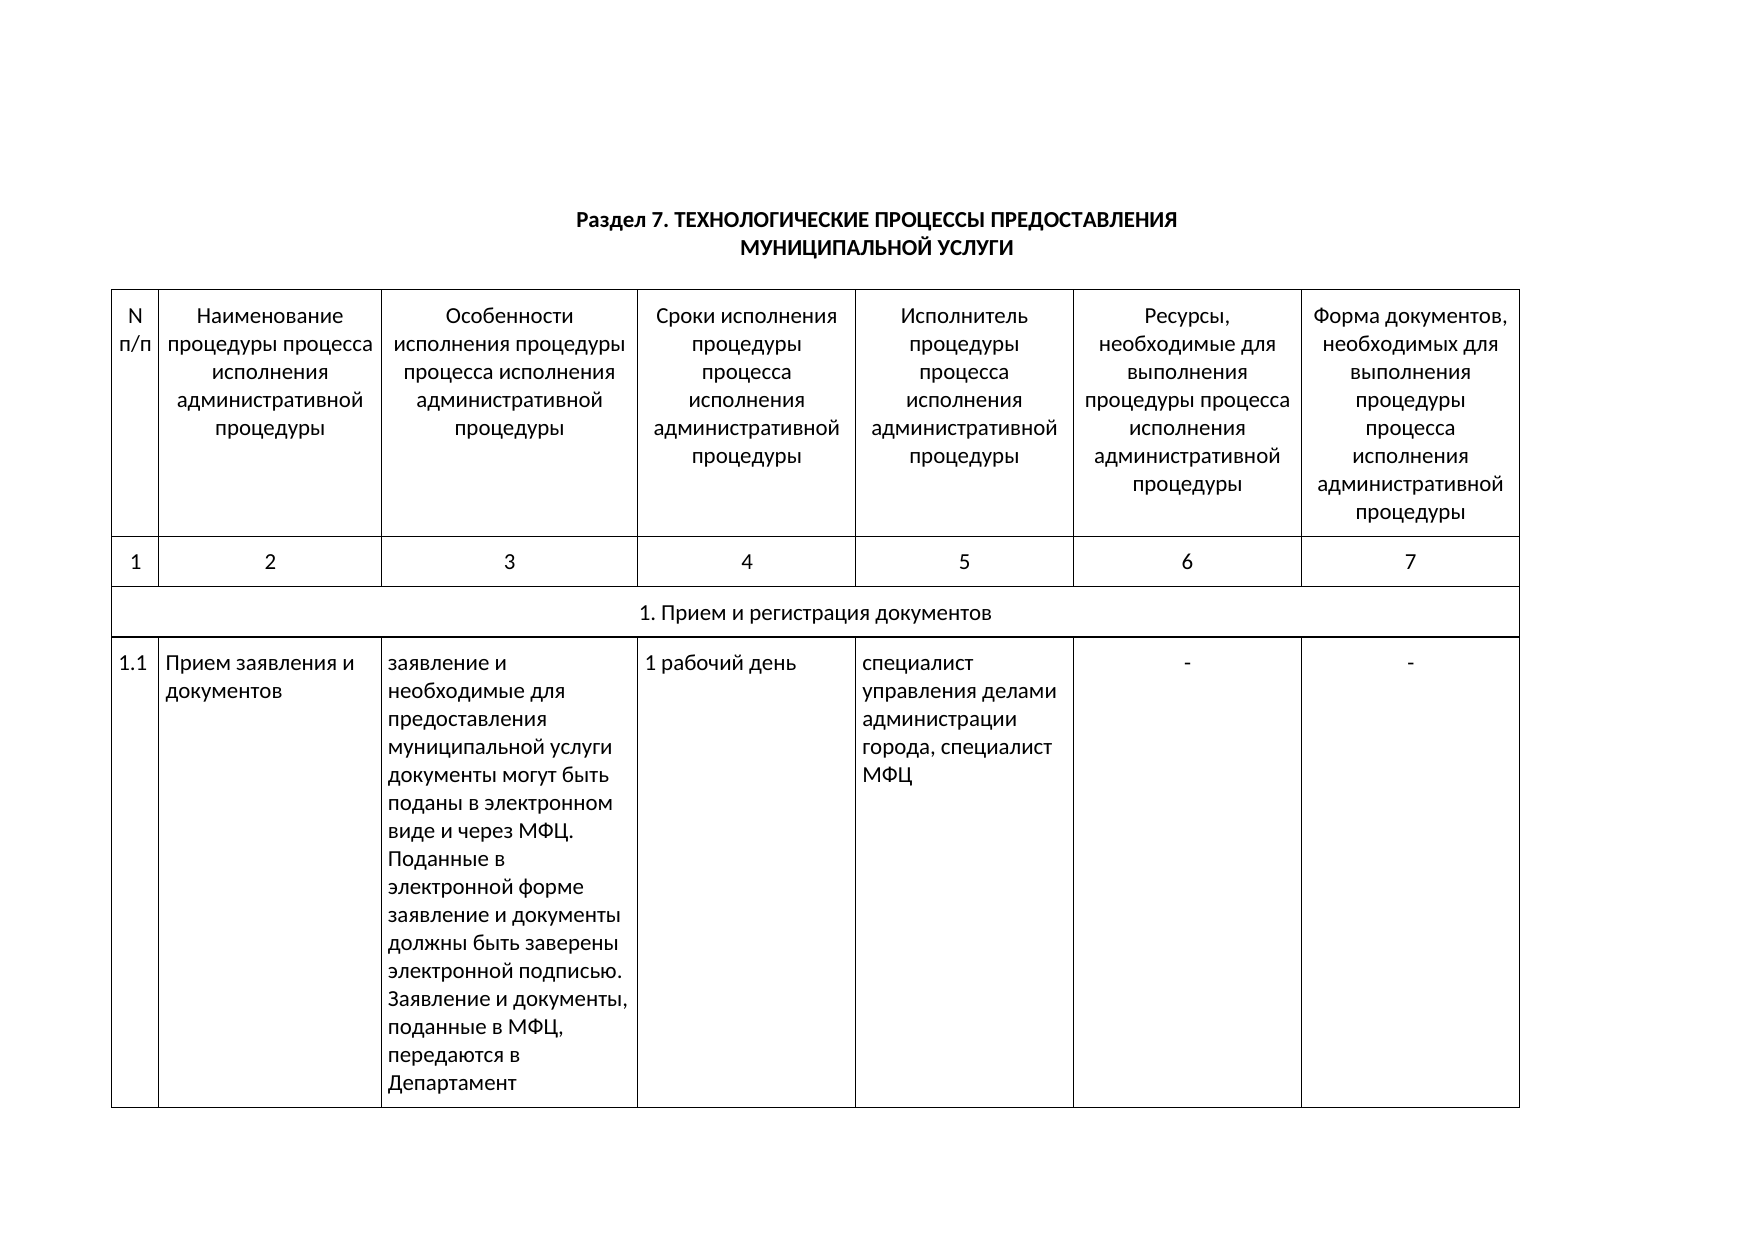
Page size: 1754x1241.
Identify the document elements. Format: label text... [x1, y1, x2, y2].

table_cell - [1302, 638, 1519, 1107]
table_header Ресурсы, необходимые для выполнения процедуры процесса исполнения административной процедуры [1074, 290, 1301, 536]
table_cell 5 [856, 537, 1073, 586]
table_cell 1.1 [112, 638, 158, 1107]
table_cell 7 [1302, 537, 1519, 586]
table_cell Прием заявления и документов [159, 638, 381, 1107]
table_cell специалист управления делами администрации города, специалист МФЦ [856, 638, 1073, 1107]
table_header Исполнитель процедуры процесса исполнения административной процедуры [856, 290, 1073, 536]
title МУНИЦИПАЛЬНОЙ УСЛУГИ [118, 233, 1636, 261]
table_cell 1. Прием и регистрация документов [112, 587, 1519, 636]
table_cell 6 [1074, 537, 1301, 586]
table_header Сроки исполнения процедуры процесса исполнения административной процедуры [638, 290, 855, 536]
table_cell заявление и необходимые для предоставления муниципальной услуги документы могут быть поданы в электронном виде и через МФЦ. Поданные в электронной форме заявление и документы должны быть заверены электронной подписью. Заявление и документы, поданные в МФЦ, передаются в Департамент [382, 638, 637, 1107]
table_cell 1 [112, 537, 158, 586]
table_header N п/п [112, 290, 158, 536]
table_cell 3 [382, 537, 637, 586]
table_header Наименование процедуры процесса исполнения административной процедуры [159, 290, 381, 536]
table_header Форма документов, необходимых для выполнения процедуры процесса исполнения административной процедуры [1302, 290, 1519, 536]
table_header Особенности исполнения процедуры процесса исполнения административной процедуры [382, 290, 637, 536]
title Раздел 7. ТЕХНОЛОГИЧЕСКИЕ ПРОЦЕССЫ ПРЕДОСТАВЛЕНИЯ [118, 205, 1636, 233]
table_cell 1 рабочий день [638, 638, 855, 1107]
table_cell 2 [159, 537, 381, 586]
table_cell 4 [638, 537, 855, 586]
table_cell - [1074, 638, 1301, 1107]
